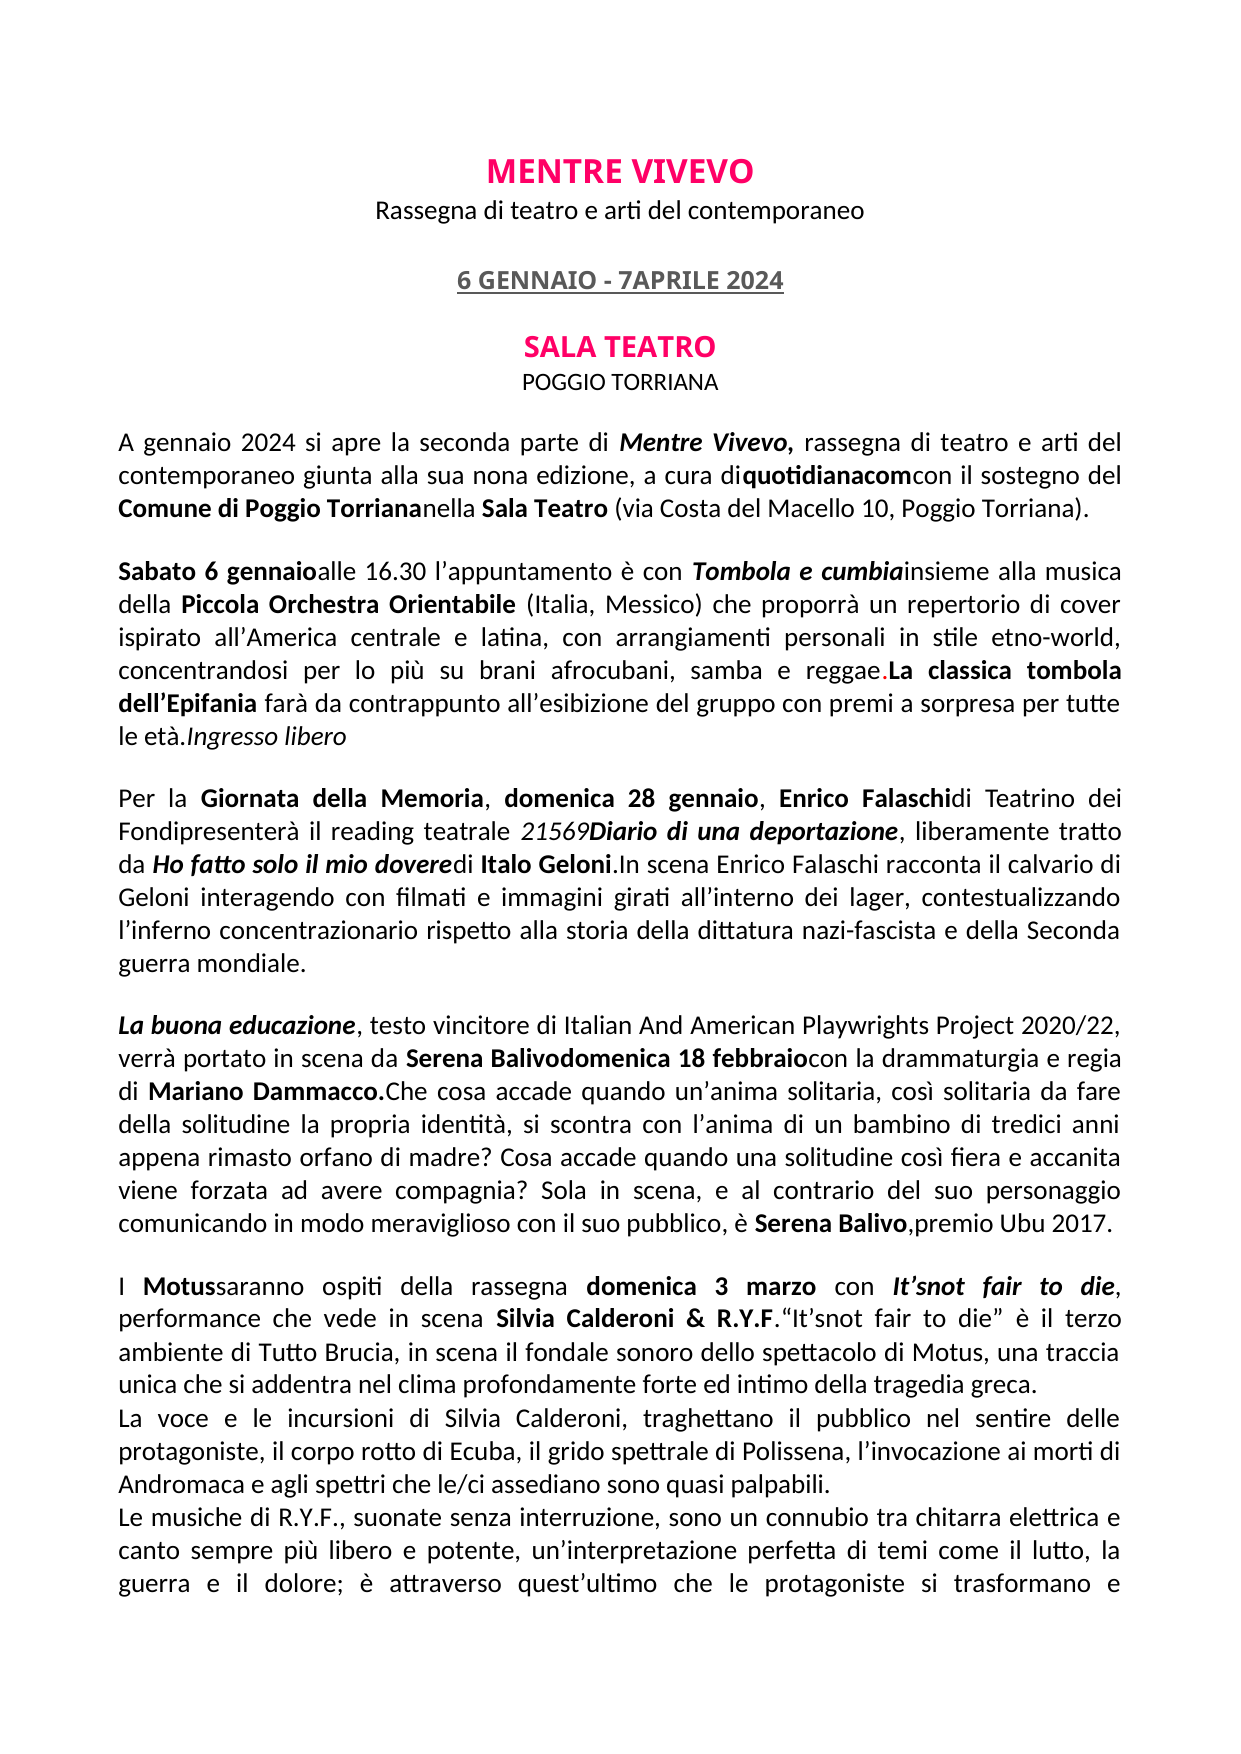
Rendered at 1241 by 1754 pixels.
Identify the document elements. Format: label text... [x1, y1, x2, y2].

text La voce e le incursioni di Silvia Calderoni, traghettano il pubblico nel sentire delle protagoniste, il corpo rotto di Ecuba, il grido spettrale di Polissena, l’invocazione ai morti di Andromaca e agli spettri che le/ci assediano sono quasi palpabili. [118, 1401, 1122, 1500]
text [118, 1500, 1122, 1599]
text I Motussaranno ospiti della rassegna domenica 3 marzo con It’snot fair to die, performance che vede in scena Silvia Calderoni & R.Y.F.“It’snot fair to die” è il terzo ambiente di Tutto Brucia, in scena il fondale sonoro dello spettacolo di Motus, una traccia unica che si addentra nel clima profondamente forte ed intimo della tragedia greca. [118, 1269, 1122, 1401]
text La buona educazione, testo vincitore di Italian And American Playwrights Project 2020/22, verrà portato in scena da Serena Balivodomenica 18 febbraiocon la drammaturgia e regia di Mariano Dammacco.Che cosa accade quando un’anima solitaria, così solitaria da fare della solitudine la propria identità, si scontra con l’anima di un bambino di tredici anni appena rimasto orfano di madre? Cosa accade quando una solitudine così fiera e accanita viene forzata ad avere compagnia? Sola in scena, e al contrario del suo personaggio comunicando in modo meraviglioso con il suo pubblico, è Serena Balivo,premio Ubu 2017. [118, 1008, 1122, 1239]
text Sabato 6 gennaioalle 16.30 l’appuntamento è con Tombola e cumbiainsieme alla musica della Piccola Orchestra Orientabile (Italia, Messico) che proporrà un repertorio di cover ispirato all’America centrale e latina, con arrangiamenti personali in stile etno-world, concentrandosi per lo più su brani afrocubani, samba e reggae.La classica tombola dell’Epifania farà da contrappunto all’esibizione del gruppo con premi a sorpresa per tutte le età.Ingresso libero [118, 554, 1122, 752]
text MENTRE VIVEVO Rassegna di teatro e arti del contemporaneo 6 GENNAIO - 7APRILE 2024 [118, 148, 1122, 297]
text SALA TEATRO POGGIO TORRIANA [118, 326, 1122, 396]
text Per la Giornata della Memoria, domenica 28 gennaio, Enrico Falaschidi Teatrino dei Fondipresenterà il reading teatrale 21569Diario di una deportazione, liberamente tratto da Ho fatto solo il mio doveredi Italo Geloni.In scena Enrico Falaschi racconta il calvario di Geloni interagendo con filmati e immagini girati all’interno dei lager, contestualizzando l’inferno concentrazionario rispetto alla storia della dittatura nazi-fascista e della Seconda guerra mondiale. [118, 781, 1122, 979]
text A gennaio 2024 si apre la seconda parte di Mentre Vivevo, rassegna di teatro e arti del contemporaneo giunta alla sua nona edizione, a cura diquotidianacomcon il sostegno del Comune di Poggio Torriananella Sala Teatro (via Costa del Macello 10, Poggio Torriana). [118, 426, 1122, 524]
